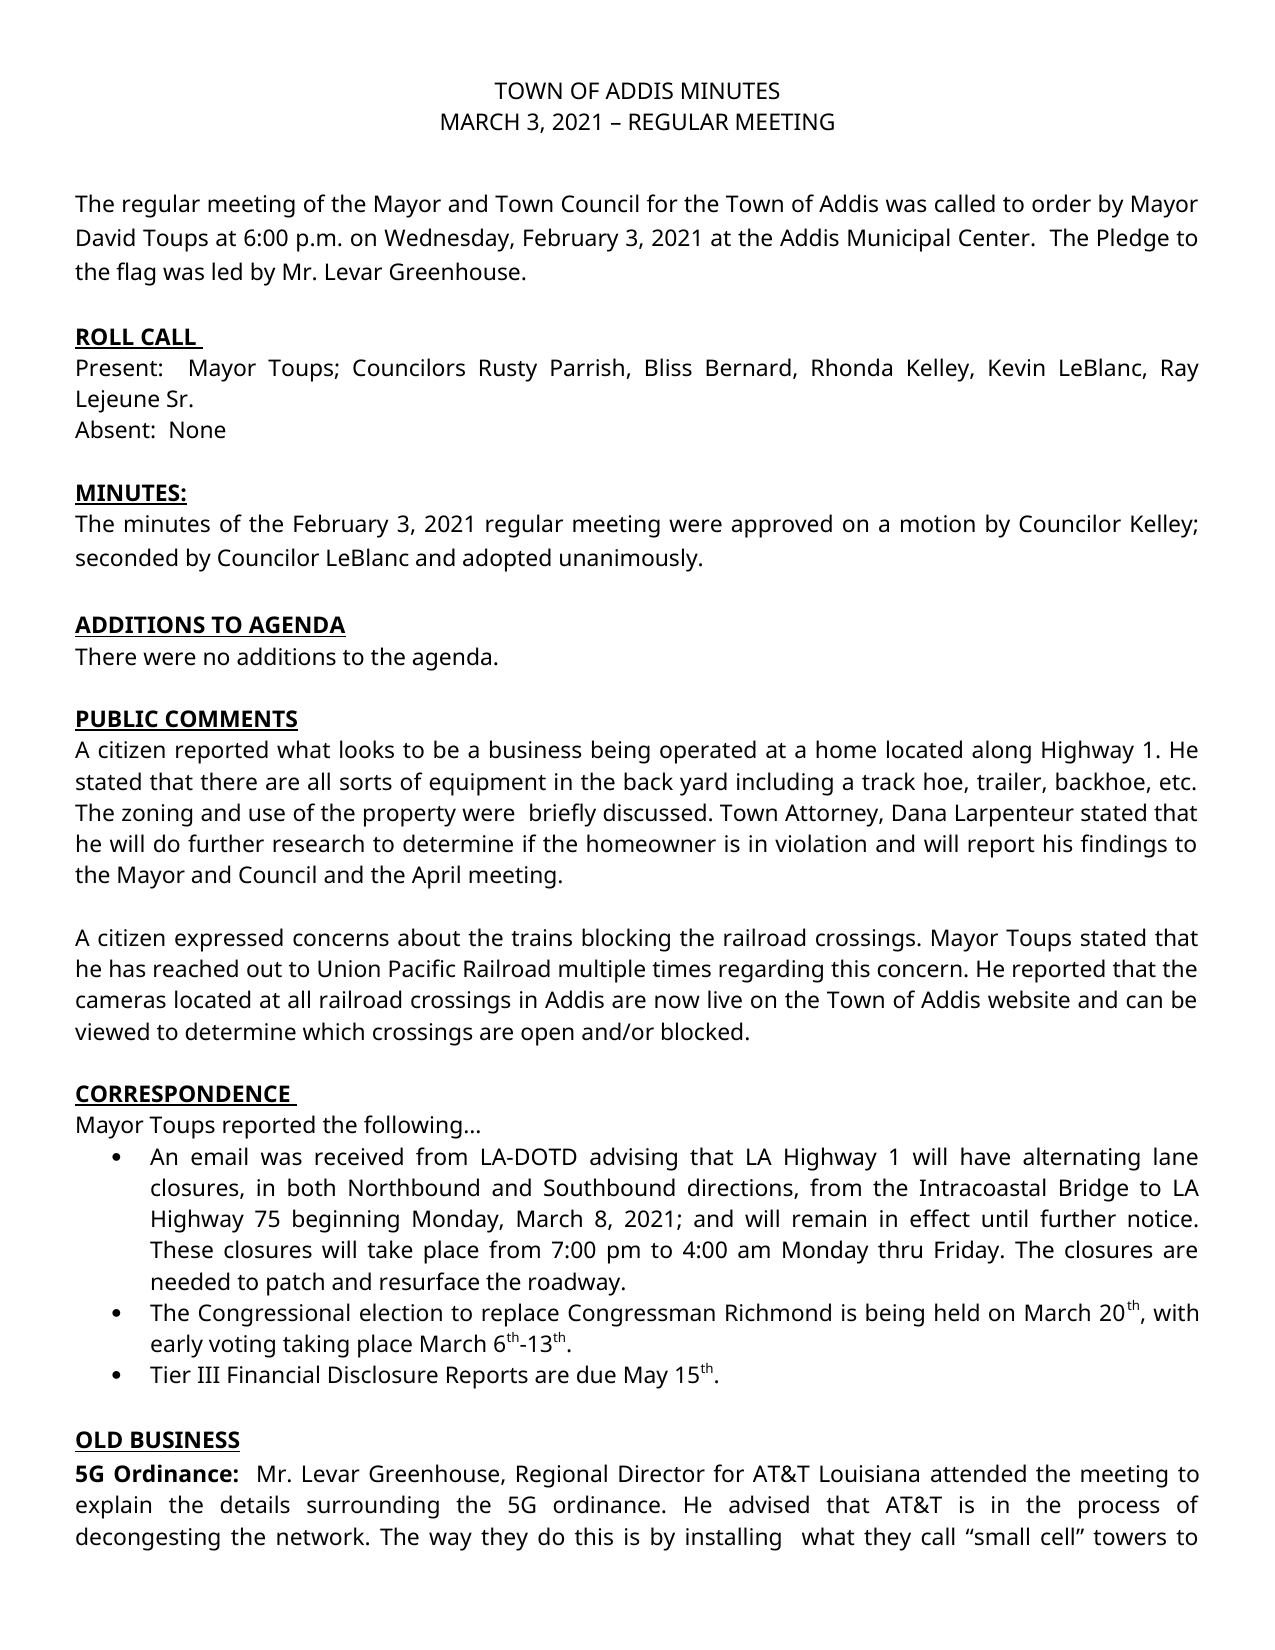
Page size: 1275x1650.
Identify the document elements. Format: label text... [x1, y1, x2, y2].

text A citizen reported what looks to be a business being operated at a home located along Highway 1. He stated that there are all sorts of equipment in the back yard including a track hoe, trailer, backhoe, etc. The zoning and use of the property were briefly discussed. Town Attorney, Dana Larpenteur stated that he will do further research to determine if the homeowner is in violation and will report his findings to the Mayor and Council and the April meeting. [75, 734, 1200, 890]
list The Congressional election to replace Congressman Richmond is being held on March 20th, with early voting taking place March 6th-13th. [112, 1297, 1200, 1359]
text ADDITIONS TO AGENDA [75, 609, 1200, 640]
text PUBLIC COMMENTS [75, 703, 1200, 734]
text TOWN OF ADDIS MINUTES [75, 75, 1200, 106]
text Present: Mayor Toups; Councilors Rusty Parrish, Bliss Bernard, Rhonda Kelley, Kevin LeBlanc, Ray Lejeune Sr. [75, 352, 1200, 414]
text There were no additions to the agenda. [75, 640, 1200, 672]
text OLD BUSINESS [75, 1424, 1200, 1455]
text MINUTES: [75, 477, 1200, 508]
text MARCH 3, 2021 – REGULAR MEETING [75, 106, 1200, 137]
text The regular meeting of the Mayor and Town Council for the Town of Addis was called to order by Mayor David Toups at 6:00 p.m. on Wednesday, February 3, 2021 at the Addis Municipal Center. The Pledge to the flag was led by Mr. Levar Greenhouse. [75, 188, 1200, 287]
text The minutes of the February 3, 2021 regular meeting were approved on a motion by Councilor Kelley; seconded by Councilor LeBlanc and adopted unanimously. [75, 508, 1200, 573]
text ROLL CALL [75, 320, 1200, 352]
list Tier III Financial Disclosure Reports are due May 15th. [112, 1359, 1200, 1390]
text CORRESPONDENCE [75, 1078, 1200, 1109]
text A citizen expressed concerns about the trains blocking the railroad crossings. Mayor Toups stated that he has reached out to Union Pacific Railroad multiple times regarding this concern. He reported that the cameras located at all railroad crossings in Addis are now live on the Town of Addis website and can be viewed to determine which crossings are open and/or blocked. [75, 922, 1200, 1047]
text Absent: None [75, 414, 1200, 445]
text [75, 1458, 1200, 1552]
list An email was received from LA-DOTD advising that LA Highway 1 will have alternating lane closures, in both Northbound and Southbound directions, from the Intracoastal Bridge to LA Highway 75 beginning Monday, March 8, 2021; and will remain in effect until further notice. These closures will take place from 7:00 pm to 4:00 am Monday thru Friday. The closures are needed to patch and resurface the roadway. [112, 1140, 1200, 1297]
text Mayor Toups reported the following… [75, 1109, 1200, 1140]
